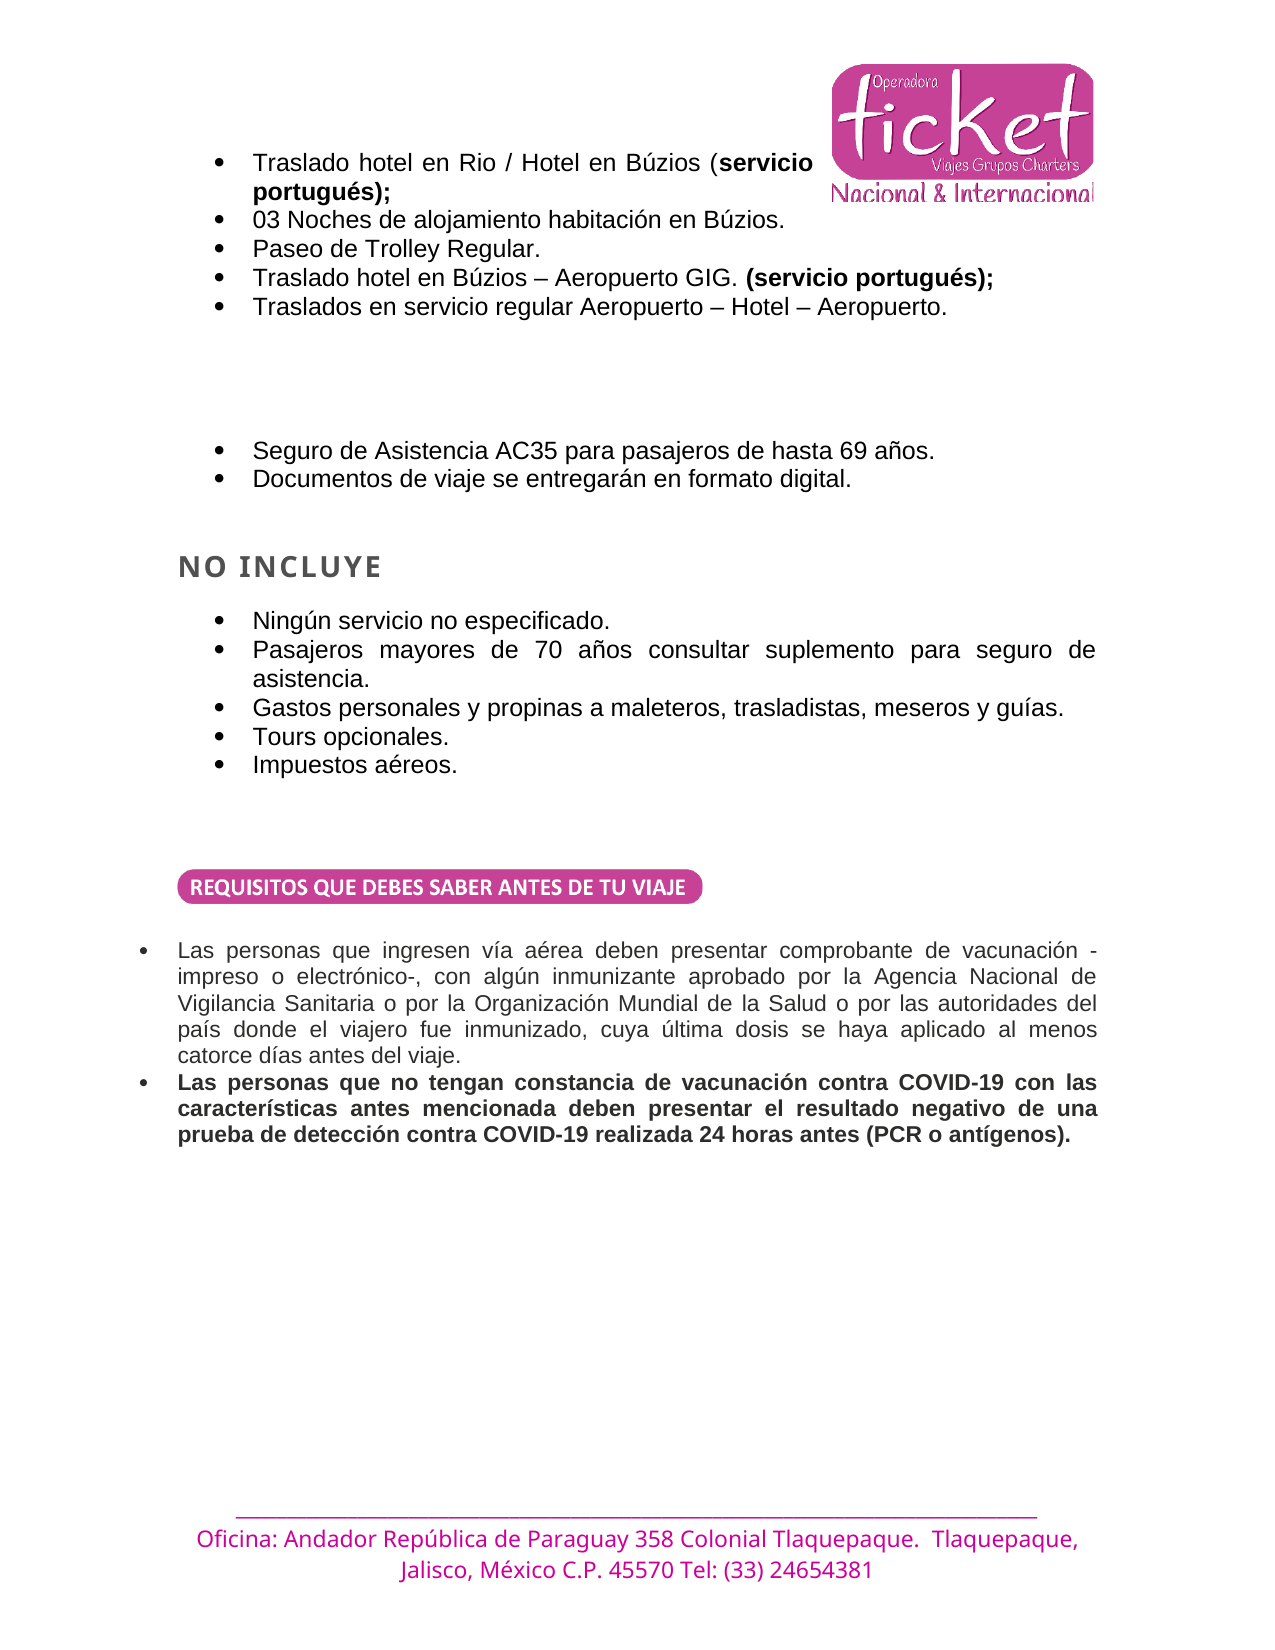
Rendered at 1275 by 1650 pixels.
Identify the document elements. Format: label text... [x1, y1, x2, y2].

list Las personas que ingresen vía aérea deben presentar comprobante de vacunación -impreso o electrónico-, con algún inmunizante aprobado por la Agencia Nacional de Vigilancia Sanitaria o por la Organización Mundial de la Salud o por las autoridades del país donde el viajero fue inmunizado, cuya última dosis se haya aplicado al menos catorce días antes del viaje. [140, 937, 1098, 1069]
picture [177, 869, 703, 904]
list Impuestos aéreos. [215, 750, 1098, 779]
list Paseo de Trolley Regular. [215, 234, 1098, 263]
list Traslado hotel en Búzios – Aeropuerto GIG. (servicio portugués); [215, 263, 1098, 292]
list Ningún servicio no especificado. [215, 606, 1098, 635]
list 03 Noches de alojamiento habitación en Búzios. [215, 205, 1098, 234]
list Tours opcionales. [215, 722, 1098, 750]
list Documentos de viaje se entregarán en formato digital. [215, 464, 1098, 493]
list Pasajeros mayores de 70 años consultar suplemento para seguro de asistencia. [215, 635, 1098, 693]
picture [830, 63, 1094, 201]
list Las personas que no tengan constancia de vacunación contra COVID-19 con las características antes mencionada deben presentar el resultado negativo de una prueba de detección contra COVID-19 realizada 24 horas antes (PCR o antígenos). [140, 1069, 1098, 1148]
list Seguro de Asistencia AC35 para pasajeros de hasta 69 años. [215, 436, 1098, 464]
list Gastos personales y propinas a maleteros, trasladistas, meseros y guías. [215, 693, 1098, 722]
list Traslados en servicio regular Aeropuerto – Hotel – Aeropuerto. [215, 292, 1098, 321]
text NO INCLUYE [177, 547, 1098, 586]
list Traslado hotel en Rio / Hotel en Búzios (servicio portugués); [215, 148, 1098, 205]
